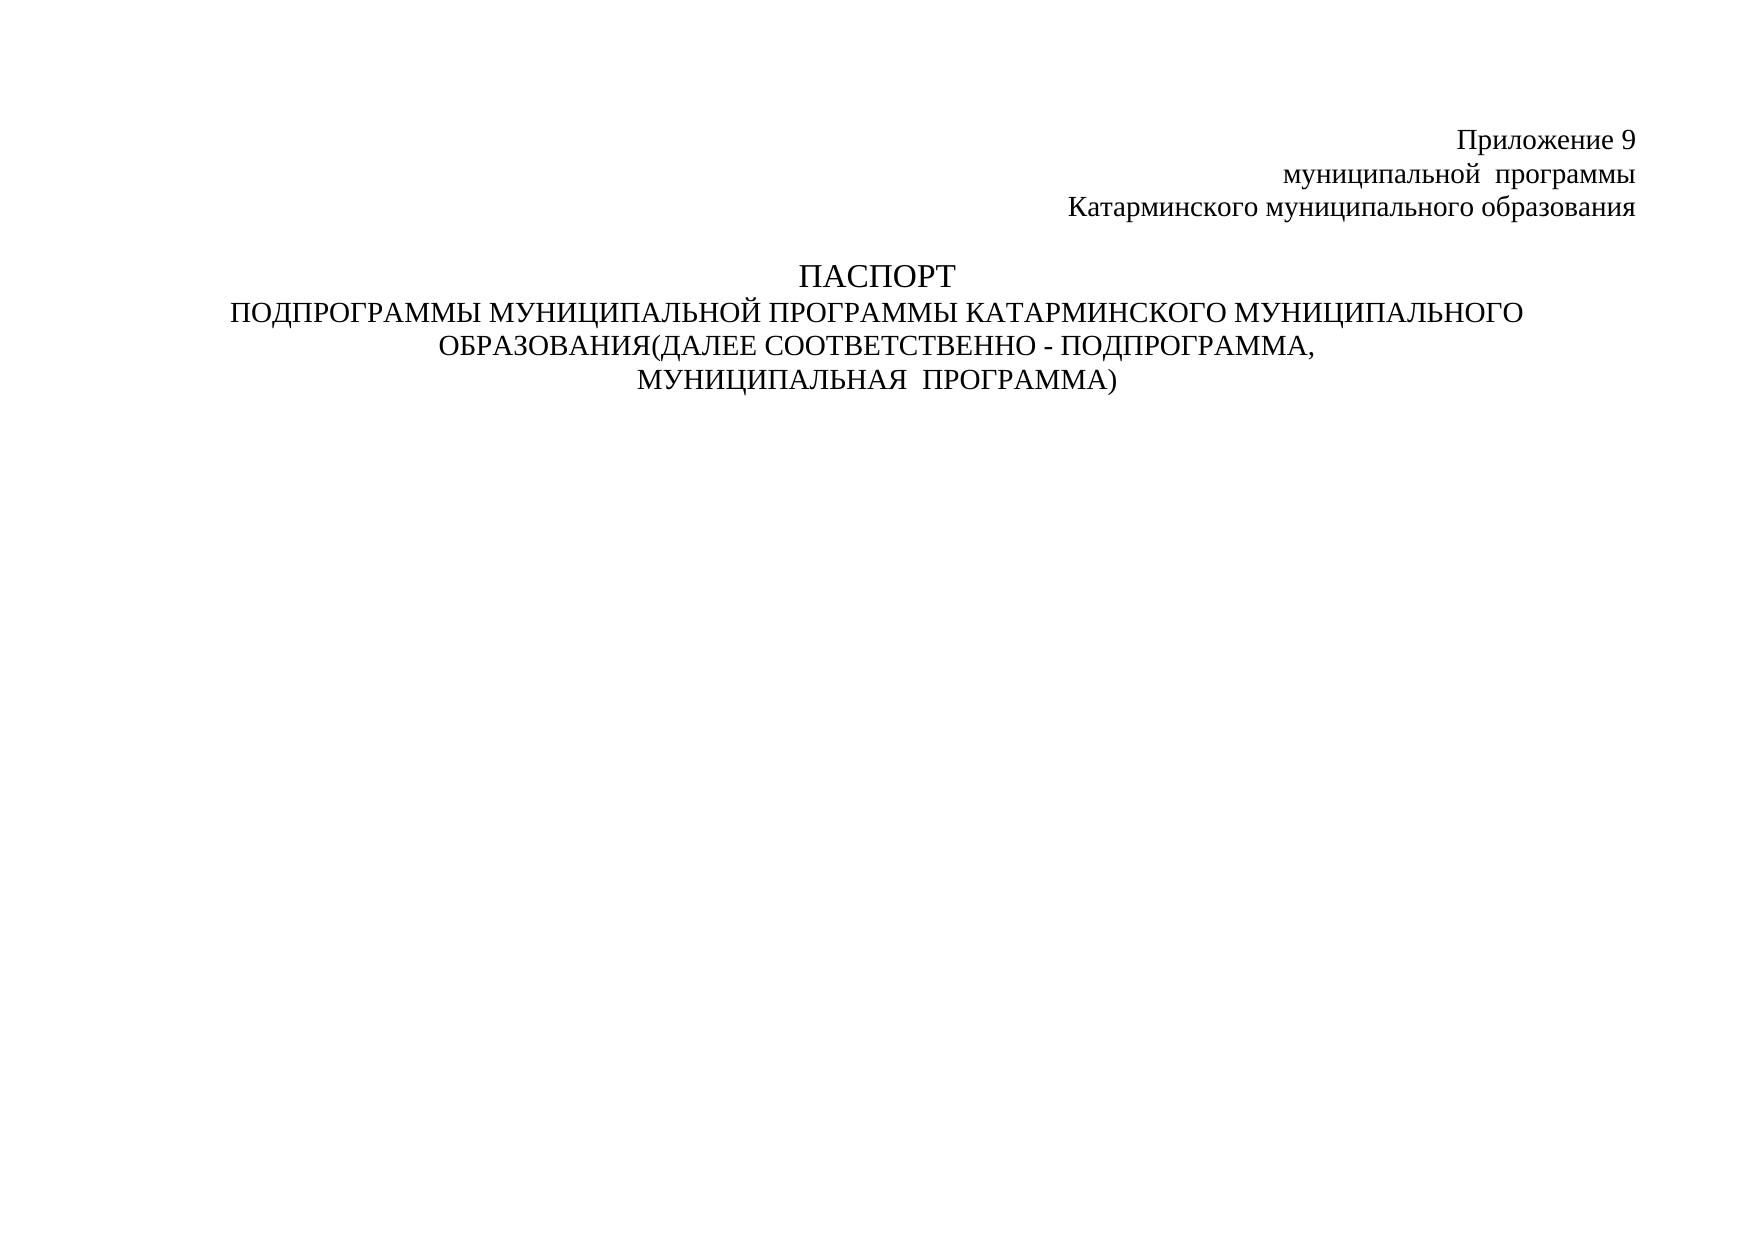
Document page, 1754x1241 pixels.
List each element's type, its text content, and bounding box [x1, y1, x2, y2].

text муниципальной программы [118, 156, 1636, 189]
text МУНИЦИПАЛЬНАЯ ПРОГРАММА) [118, 362, 1636, 395]
text Катарминского муниципального образования [118, 189, 1636, 223]
text ПОДПРОГРАММЫ МУНИЦИПАЛЬНОЙ ПРОГРАММЫ КАТАРМИНСКОГО МУНИЦИПАЛЬНОГО ОБРАЗОВАНИЯ(ДАЛЕЕ СООТВЕТСТВЕННО - ПОДПРОГРАММА, [118, 295, 1636, 362]
text Приложение 9 [118, 122, 1636, 156]
text ПАСПОРТ [118, 256, 1636, 295]
